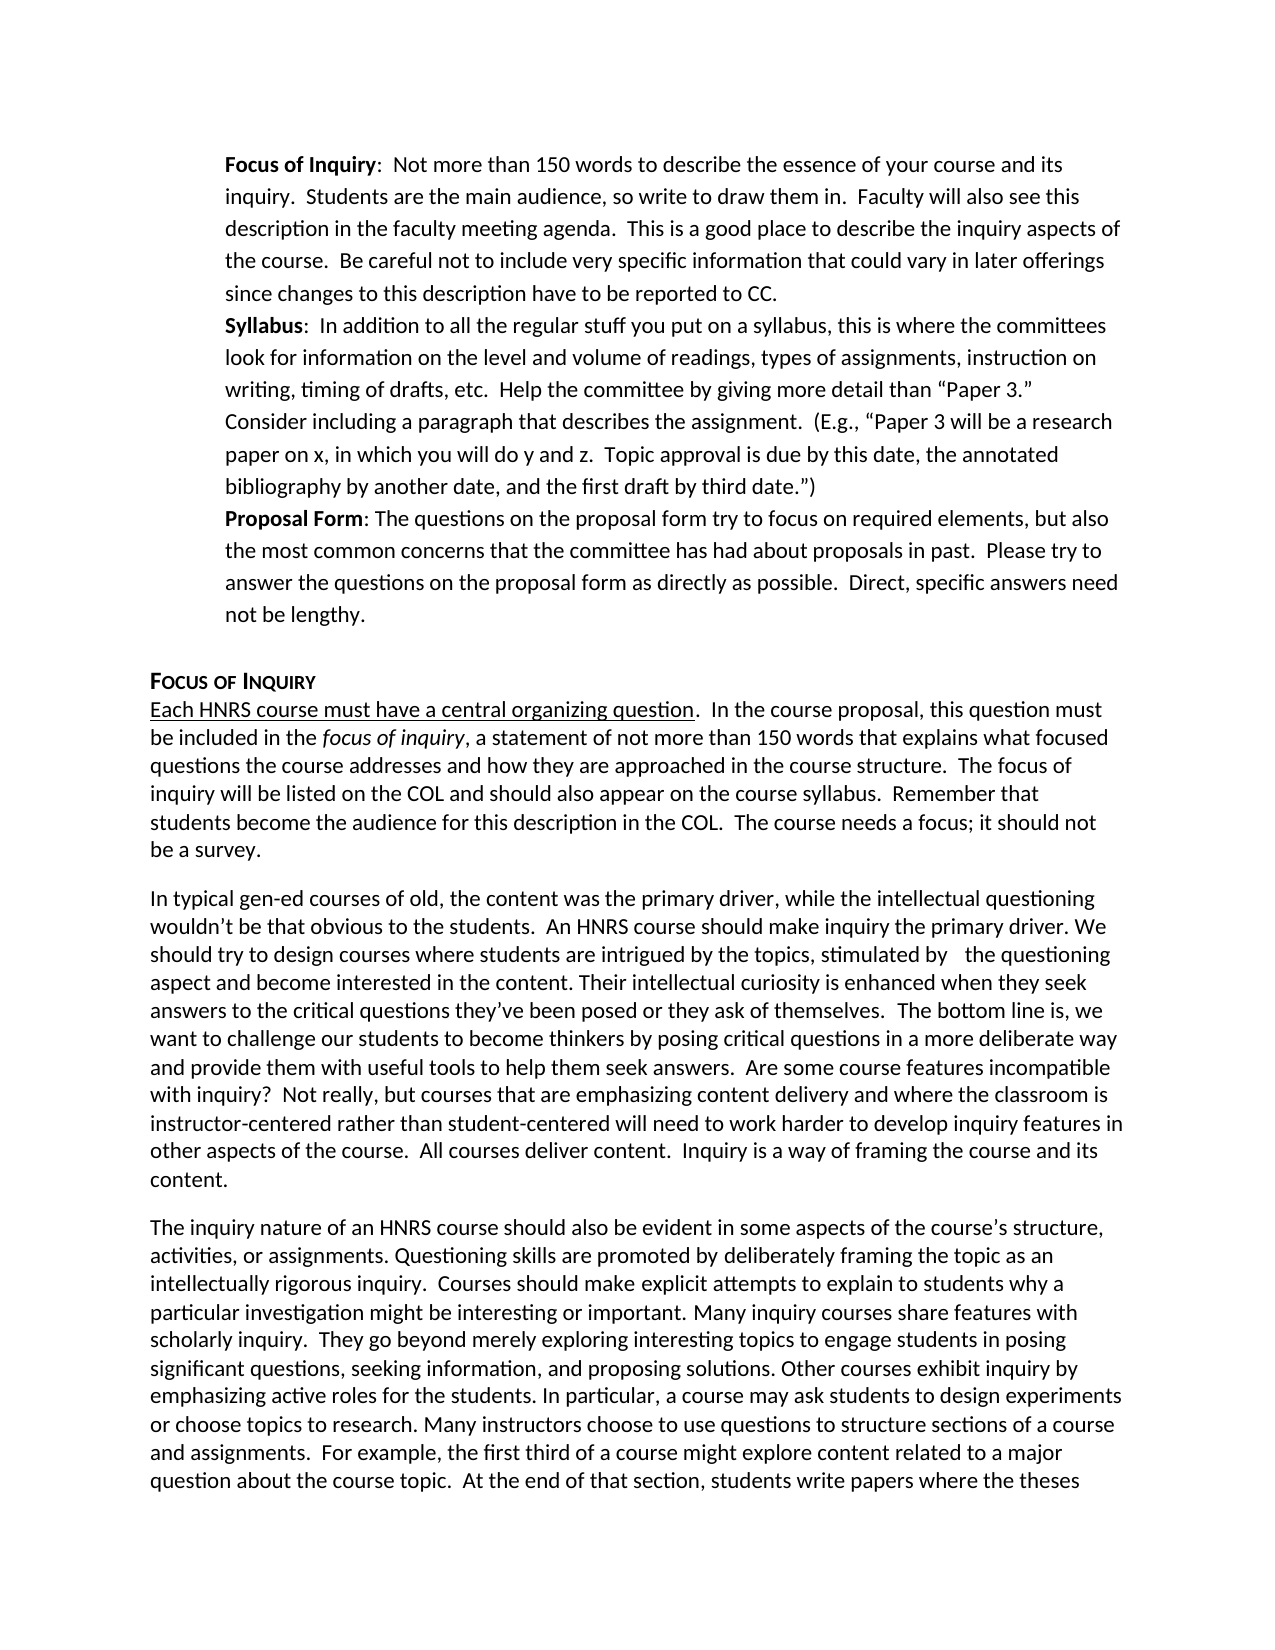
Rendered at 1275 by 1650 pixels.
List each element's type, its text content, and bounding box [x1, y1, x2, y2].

text Syllabus: In addition to all the regular stuff you put on a syllabus, this is where the committees look for information on the level and volume of readings, types of assignments, instruction on writing, timing of drafts, etc. Help the committee by giving more detail than “Paper 3.” Consider including a paragraph that describes the assignment. (E.g., “Paper 3 will be a research paper on x, in which you will do y and z. Topic approval is due by this date, the annotated bibliography by another date, and the first draft by third date.”) [225, 311, 1125, 500]
text Focus of Inquiry: Not more than 150 words to describe the essence of your course and its inquiry. Students are the main audience, so write to draw them in. Faculty will also see this description in the faculty meeting agenda. This is a good place to describe the inquiry aspects of the course. Be careful not to include very specific information that could vary in later offerings since changes to this description have to be reported to CC. [225, 150, 1125, 307]
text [150, 1213, 1125, 1494]
text Proposal Form: The questions on the proposal form try to focus on required elements, but also the most common concerns that the committee has had about proposals in past. Please try to answer the questions on the proposal form as directly as possible. Direct, specific answers need not be lengthy. [225, 504, 1125, 629]
text In typical gen-ed courses of old, the content was the primary driver, while the intellectual questioning wouldn’t be that obvious to the students. An HNRS course should make inquiry the primary driver. We should try to design courses where students are intrigued by the topics, stimulated by the questioning aspect and become interested in the content. Their intellectual curiosity is enhanced when they seek answers to the critical questions they’ve been posed or they ask of themselves. The bottom line is, we want to challenge our students to become thinkers by posing critical questions in a more deliberate way and provide them with useful tools to help them seek answers. Are some course features incompatible with inquiry? Not really, but courses that are emphasizing content delivery and where the classroom is instructor-centered rather than student-centered will need to work harder to develop inquiry features in other aspects of the course. All courses deliver content. Inquiry is a way of framing the course and its content. [150, 884, 1125, 1193]
text Focus of Inquiry Each HNRS course must have a central organizing question. In the course proposal, this question must be included in the focus of inquiry, a statement of not more than 150 words that explains what focused questions the course addresses and how they are approached in the course structure. The focus of inquiry will be listed on the COL and should also appear on the course syllabus. Remember that students become the audience for this description in the COL. The course needs a focus; it should not be a survey. [150, 665, 1125, 864]
